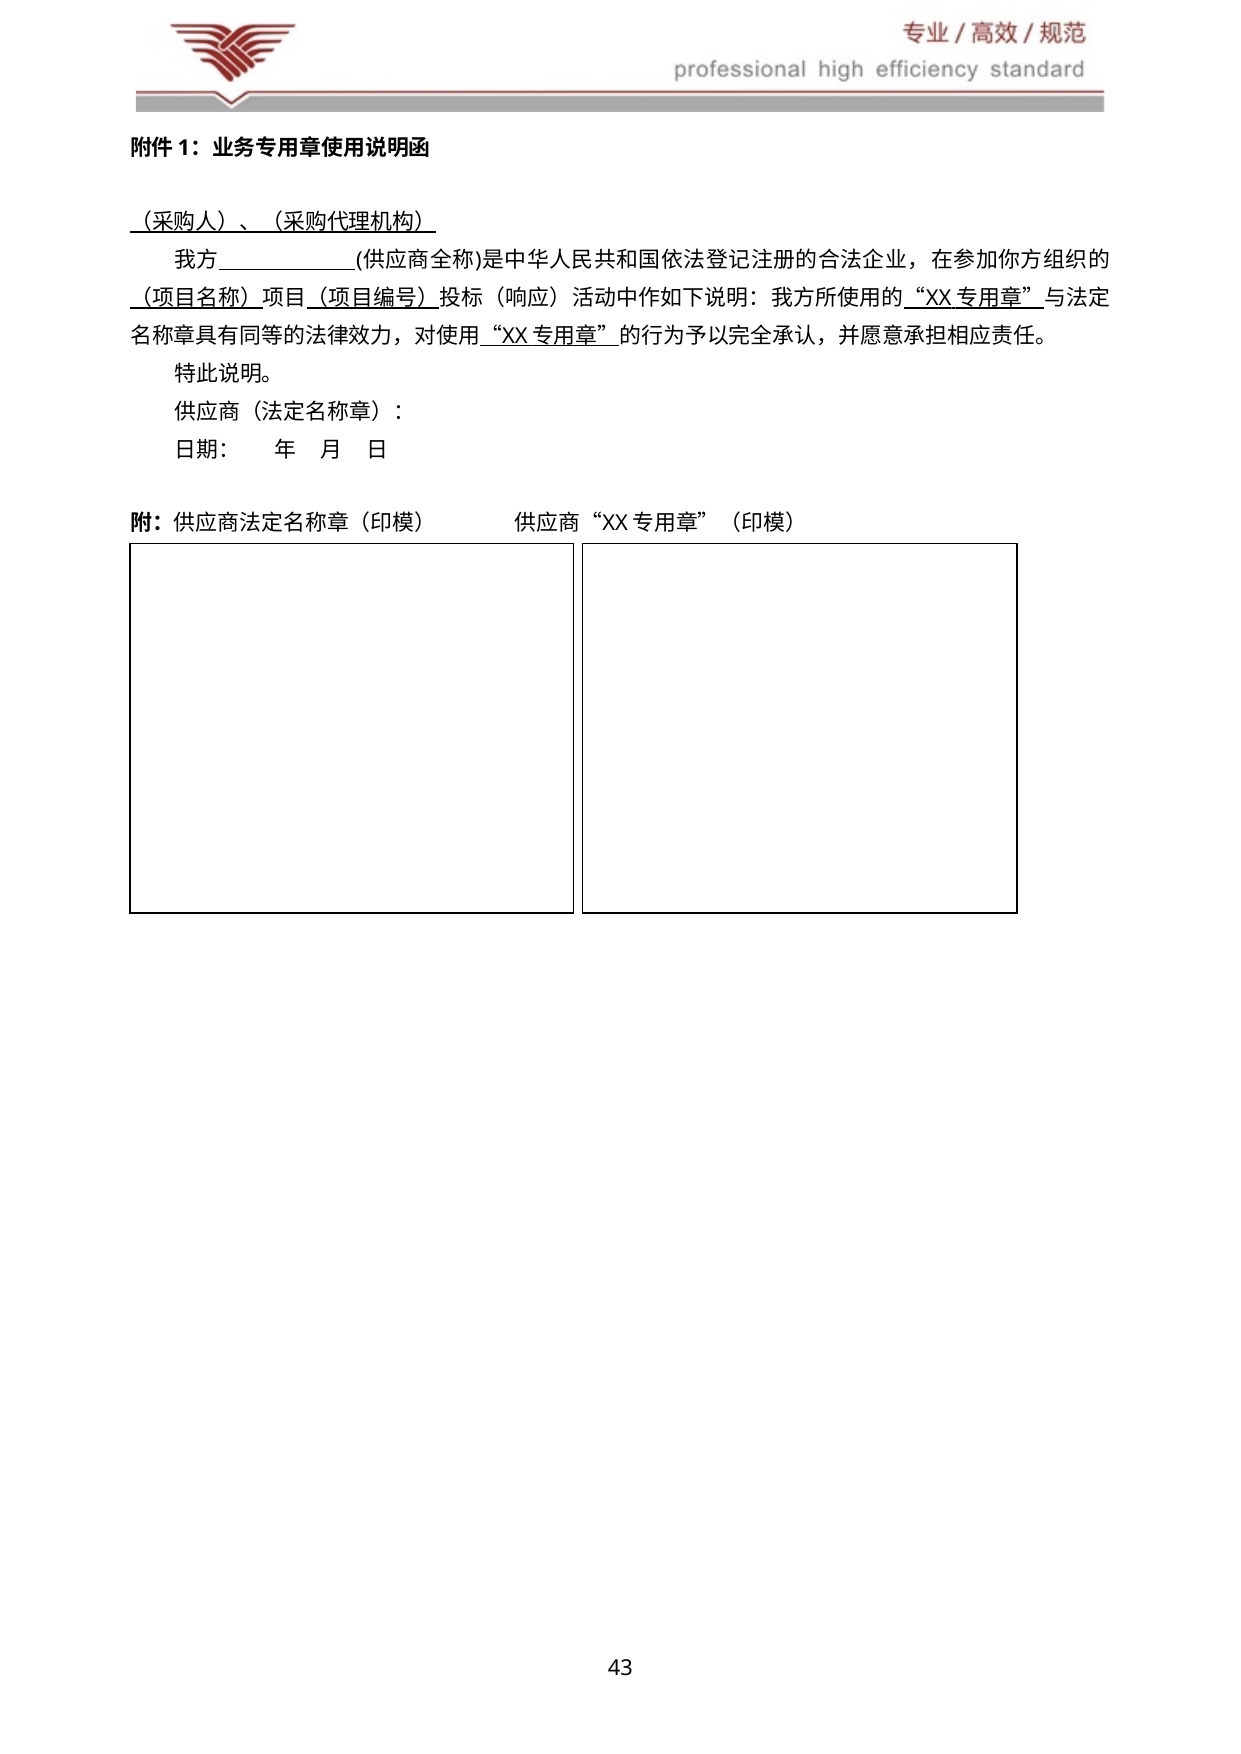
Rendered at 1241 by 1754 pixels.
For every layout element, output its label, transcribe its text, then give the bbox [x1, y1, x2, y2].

picture [135, 0, 1105, 112]
text 我方 (供应商全称)是中华人民共和国依法登记注册的合法企业，在参加你方组织的（项目名称）项目（项目编号）投标（响应）活动中作如下说明：我方所使用的“XX专用章”与法定名称章具有同等的法律效力，对使用“XX专用章”的行为予以完全承认，并愿意承担相应责任。 [130, 242, 1110, 349]
text 特此说明。 [130, 356, 1110, 387]
text 附件1：业务专用章使用说明函 [130, 130, 1110, 162]
text 日期： 年 月 日 [130, 432, 960, 463]
text 附：供应商法定名称章（印模） 供应商“XX专用章”（印模） [130, 505, 1110, 537]
text （采购人）、（采购代理机构） [130, 204, 1110, 235]
text 供应商（法定名称章）： [130, 394, 1060, 425]
